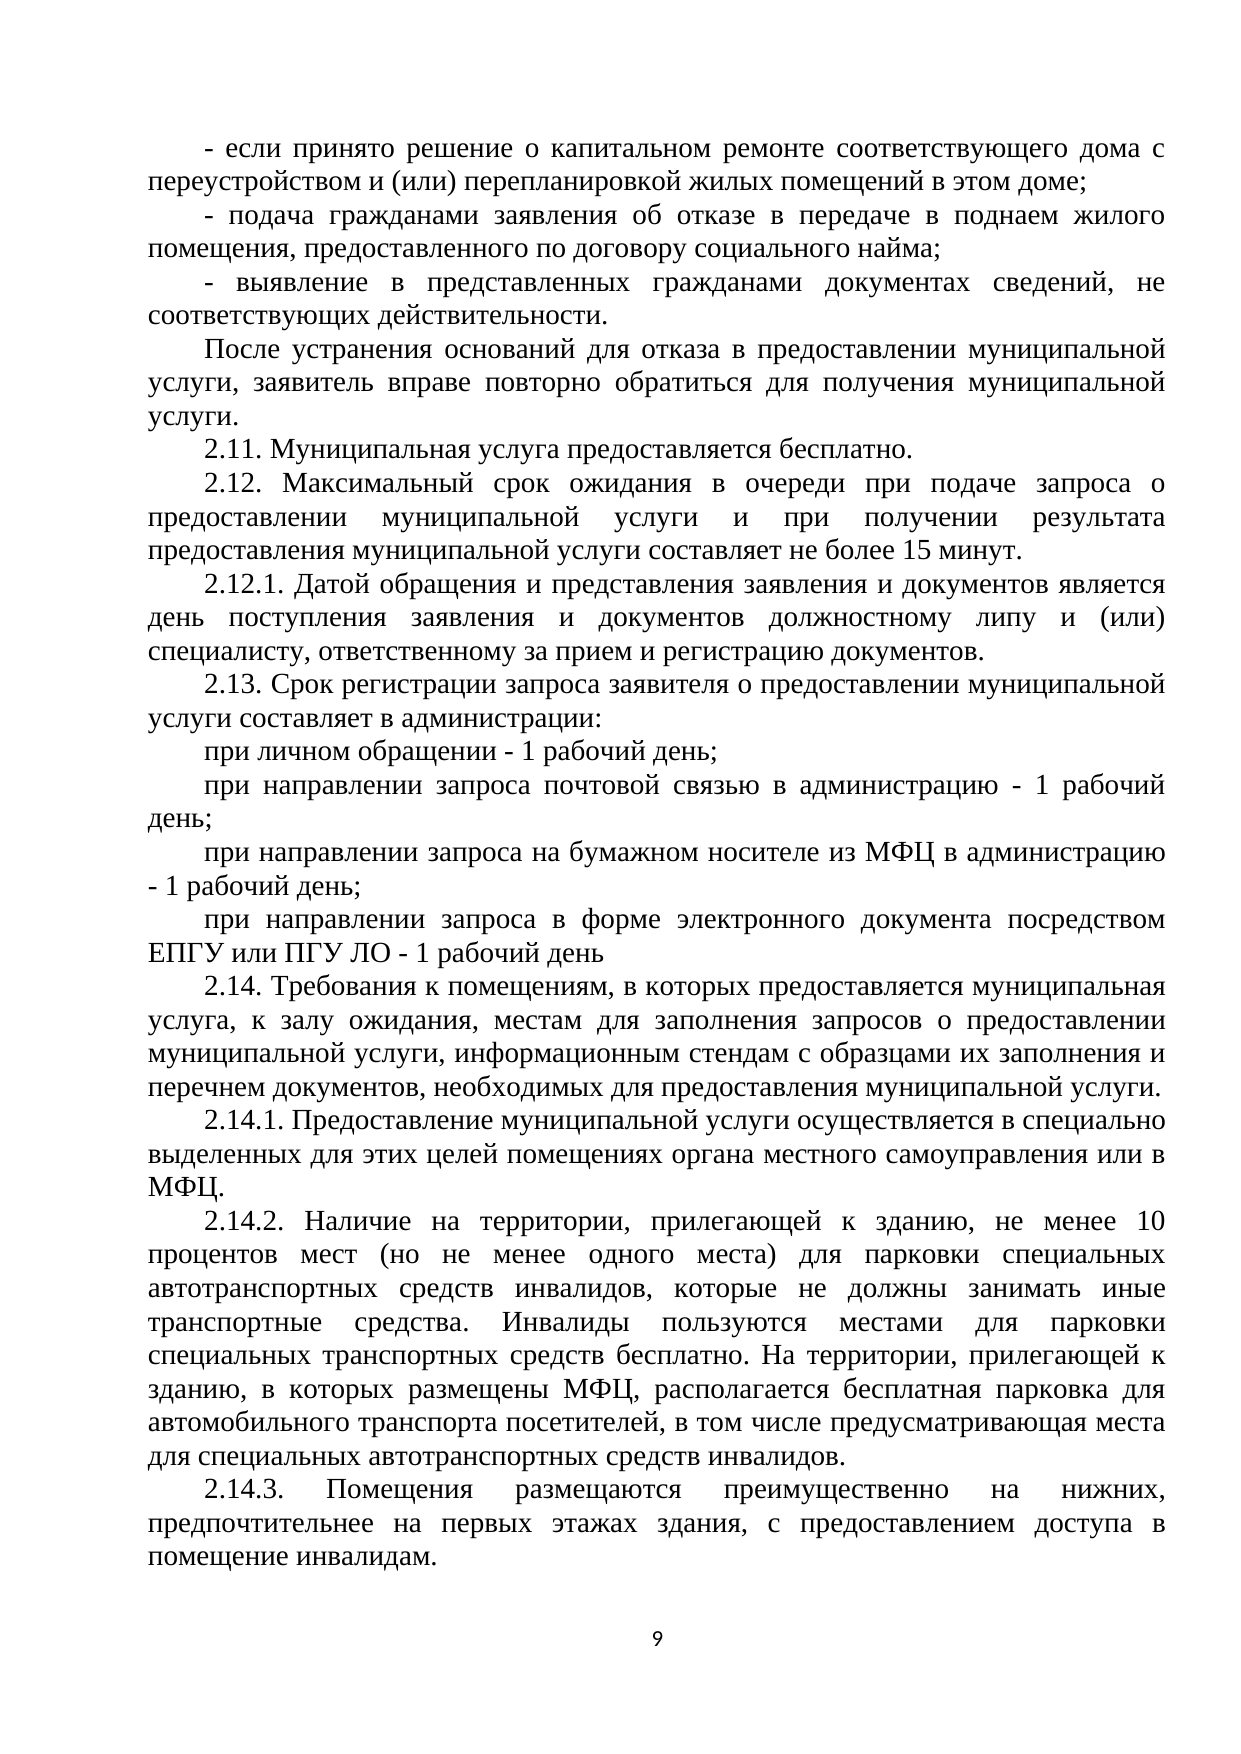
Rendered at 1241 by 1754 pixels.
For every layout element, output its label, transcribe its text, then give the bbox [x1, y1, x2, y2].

text - если принято решение о капитальном ремонте соответствующего дома с переустройством и (или) перепланировкой жилых помещений в этом доме; [148, 130, 1167, 197]
text 2.14.3. Помещения размещаются преимущественно на нижних, предпочтительнее на первых этажах здания, с предоставлением доступа в помещение инвалидам. [148, 1471, 1167, 1572]
text - выявление в представленных гражданами документах сведений, не соответствующих действительности. [148, 264, 1167, 331]
text при направлении запроса в форме электронного документа посредством ЕПГУ или ПГУ ЛО - 1 рабочий день [148, 901, 1167, 968]
text 2.12. Максимальный срок ожидания в очереди при подаче запроса о предоставлении муниципальной услуги и при получении результата предоставления муниципальной услуги составляет не более 15 минут. [148, 465, 1167, 566]
text 2.14. Требования к помещениям, в которых предоставляется муниципальная услуга, к залу ожидания, местам для заполнения запросов о предоставлении муниципальной услуги, информационным стендам с образцами их заполнения и перечнем документов, необходимых для предоставления муниципальной услуги. [148, 968, 1167, 1102]
text при личном обращении - 1 рабочий день; [148, 733, 1167, 767]
text при направлении запроса на бумажном носителе из МФЦ в администрацию - 1 рабочий день; [148, 834, 1167, 901]
text 2.12.1. Датой обращения и представления заявления и документов является день поступления заявления и документов должностному липу и (или) специалисту, ответственному за прием и регистрацию документов. [148, 566, 1167, 666]
text 2.14.1. Предоставление муниципальной услуги осуществляется в специально выделенных для этих целей помещениях органа местного самоуправления или в МФЦ. [148, 1102, 1167, 1203]
text 2.13. Срок регистрации запроса заявителя о предоставлении муниципальной услуги составляет в администрации: [148, 666, 1167, 733]
text После устранения оснований для отказа в предоставлении муниципальной услуги, заявитель вправе повторно обратиться для получения муниципальной услуги. [148, 331, 1167, 432]
text 2.14.2. Наличие на территории, прилегающей к зданию, не менее 10 процентов мест (но не менее одного места) для парковки специальных автотранспортных средств инвалидов, которые не должны занимать иные транспортные средства. Инвалиды пользуются местами для парковки специальных транспортных средств бесплатно. На территории, прилегающей к зданию, в которых размещены МФЦ, располагается бесплатная парковка для автомобильного транспорта посетителей, в том числе предусматривающая места для специальных автотранспортных средств инвалидов. [148, 1203, 1167, 1471]
text - подача гражданами заявления об отказе в передаче в поднаем жилого помещения, предоставленного по договору социального найма; [148, 197, 1167, 264]
text при направлении запроса почтовой связью в администрацию - 1 рабочий день; [148, 767, 1167, 834]
text 2.11. Муниципальная услуга предоставляется бесплатно. [148, 432, 1167, 465]
